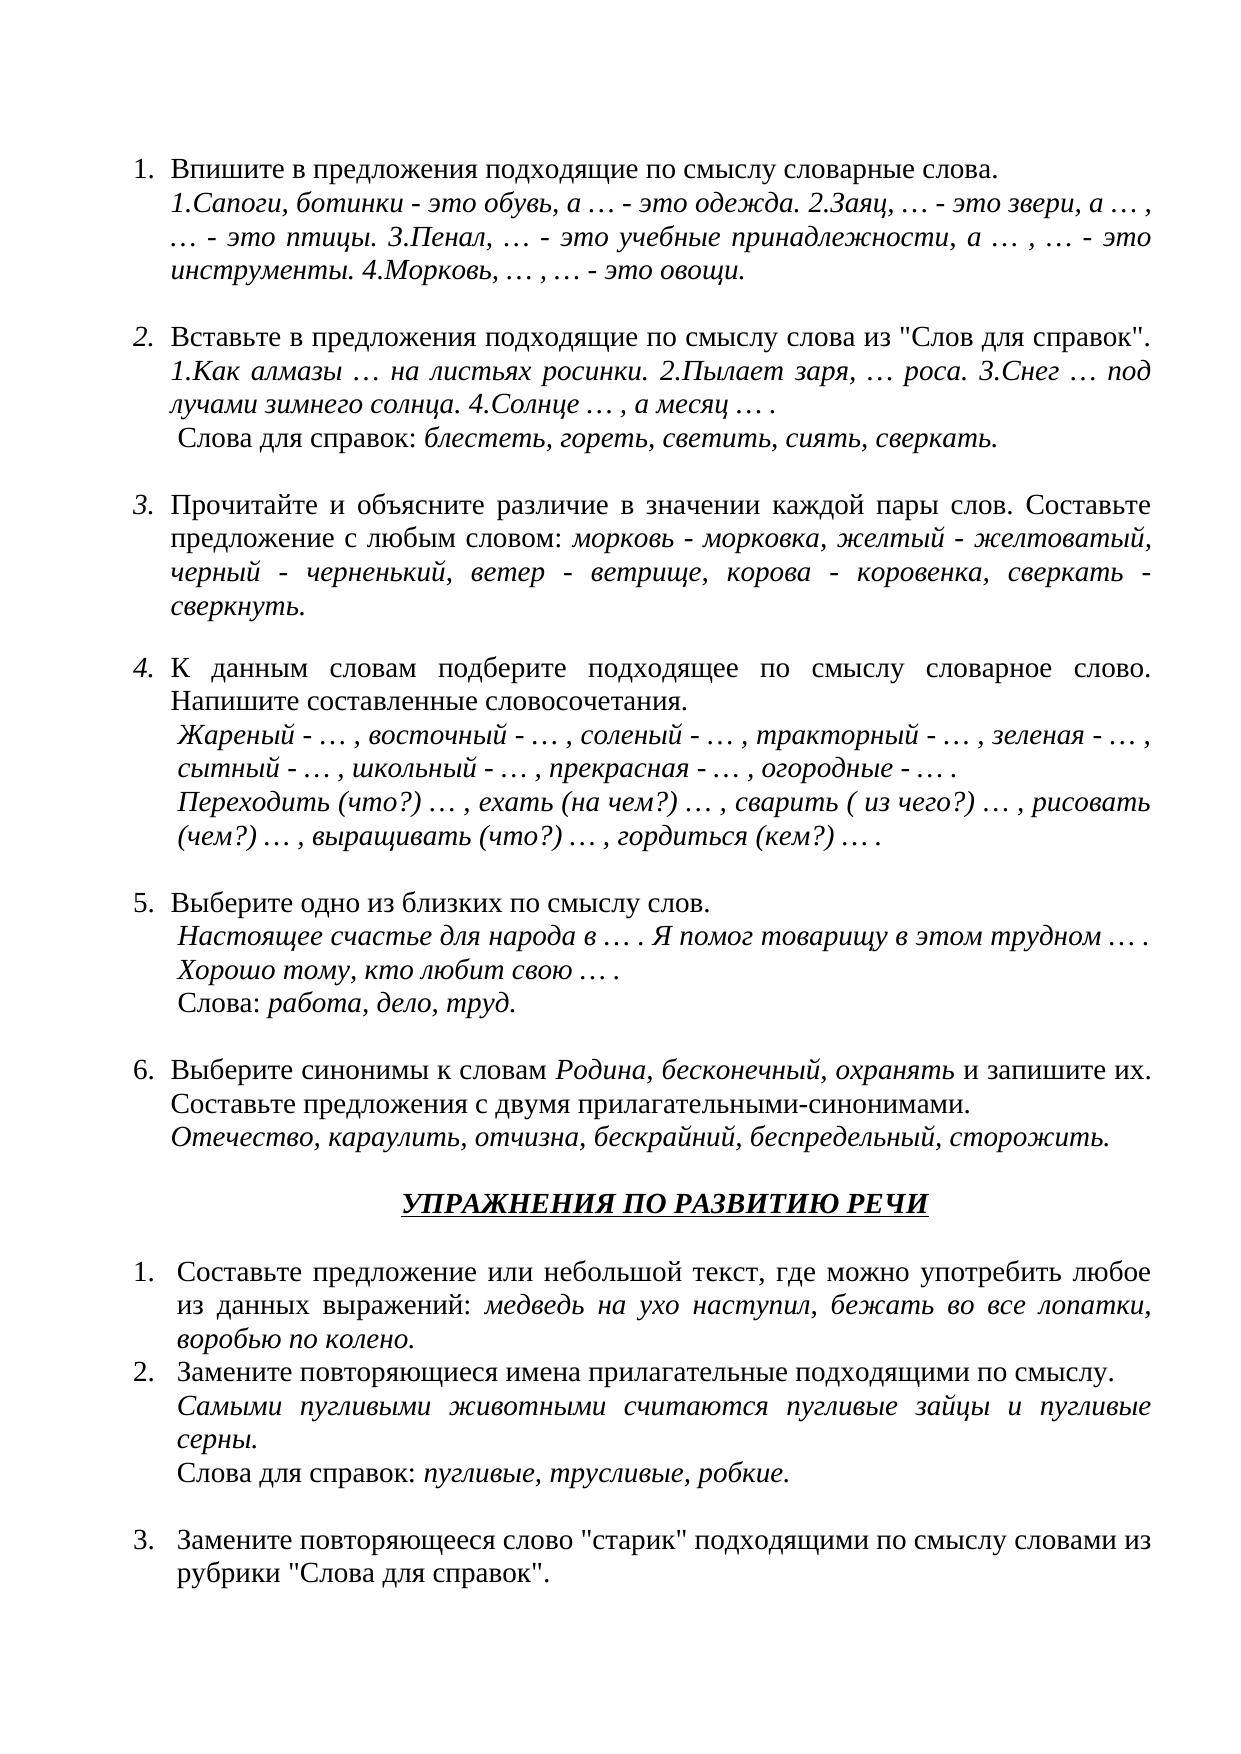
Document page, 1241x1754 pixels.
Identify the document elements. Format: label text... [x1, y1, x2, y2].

text УПРАЖНЕНИЯ ПО РАЗВИТИЮ РЕЧИ [177, 1187, 1152, 1220]
text Жареный - … , восточный - … , соленый - … , тракторный - … , зеленая - … , сытный - … , школьный - … , прекрасная - … , огородные - … . [177, 717, 1152, 784]
list Вставьте в предложения подходящие по смыслу слова из "Слов для справок". 1.Как алмазы … на листьях росинки. 2.Пылает заря, … роса. 3.Снег … под лучами зимнего солнца. 4.Солнце … , а месяц … . [133, 319, 1152, 420]
text Слова для справок: блестеть, гореть, светить, сиять, сверкать. [177, 420, 1152, 453]
list Выберите одно из близких по смыслу слов. [133, 885, 1152, 918]
list Впишите в предложения подходящие по смыслу словарные слова. [133, 152, 1152, 185]
text Слова: работа, дело, труд. [177, 985, 1152, 1019]
list Замените повторяющееся слово "старик" подходящими по смыслу словами из рубрики "Слова для справок". [133, 1522, 1152, 1589]
text 1.Сапоги, ботинки - это обувь, а … - это одежда. 2.Заяц, … - это звери, а … , … - это птицы. 3.Пенал, … - это учебные принадлежности, а … , … - это инструменты. 4.Морковь, … , … - это овощи. [170, 185, 1152, 286]
list Замените повторяющиеся имена прилагательные подходящими по смыслу. [133, 1354, 1152, 1388]
list Составьте предложение или небольшой текст, где можно употребить любое из данных выражений: медведь на ухо наступил, бежать во все лопатки, воробью по колено. [133, 1254, 1152, 1354]
list Выберите синонимы к словам Родина, бесконечный, охранять и запишите их. Составьте предложения с двумя прилагательными-синонимами. [133, 1052, 1152, 1119]
text Самыми пугливыми животными считаются пугливые зайцы и пугливые серны. [177, 1388, 1152, 1455]
text Слова для справок: пугливые, трусливые, робкие. [177, 1455, 1152, 1488]
text Отечество, караулить, отчизна, бескрайний, беспредельный, сторожить. [170, 1119, 1152, 1153]
list Прочитайте и объясните различие в значении каждой пары слов. Составьте предложение с любым словом: морковь - морковка, желтый - желтоватый, черный - черненький, ветер - ветрище, корова - коровенка, сверкать - сверкнуть. [133, 487, 1152, 621]
list К данным словам подберите подходящее по смыслу словарное слово. Напишите составленные словосочетания. [133, 650, 1152, 717]
text Переходить (что?) … , ехать (на чем?) … , сварить ( из чего?) … , рисовать (чем?) … , выращивать (что?) … , гордиться (кем?) … . [177, 784, 1152, 851]
text Настоящее счастье для народа в … . Я помог товарищу в этом трудном … . Хорошо тому, кто любит свою … . [177, 918, 1152, 985]
